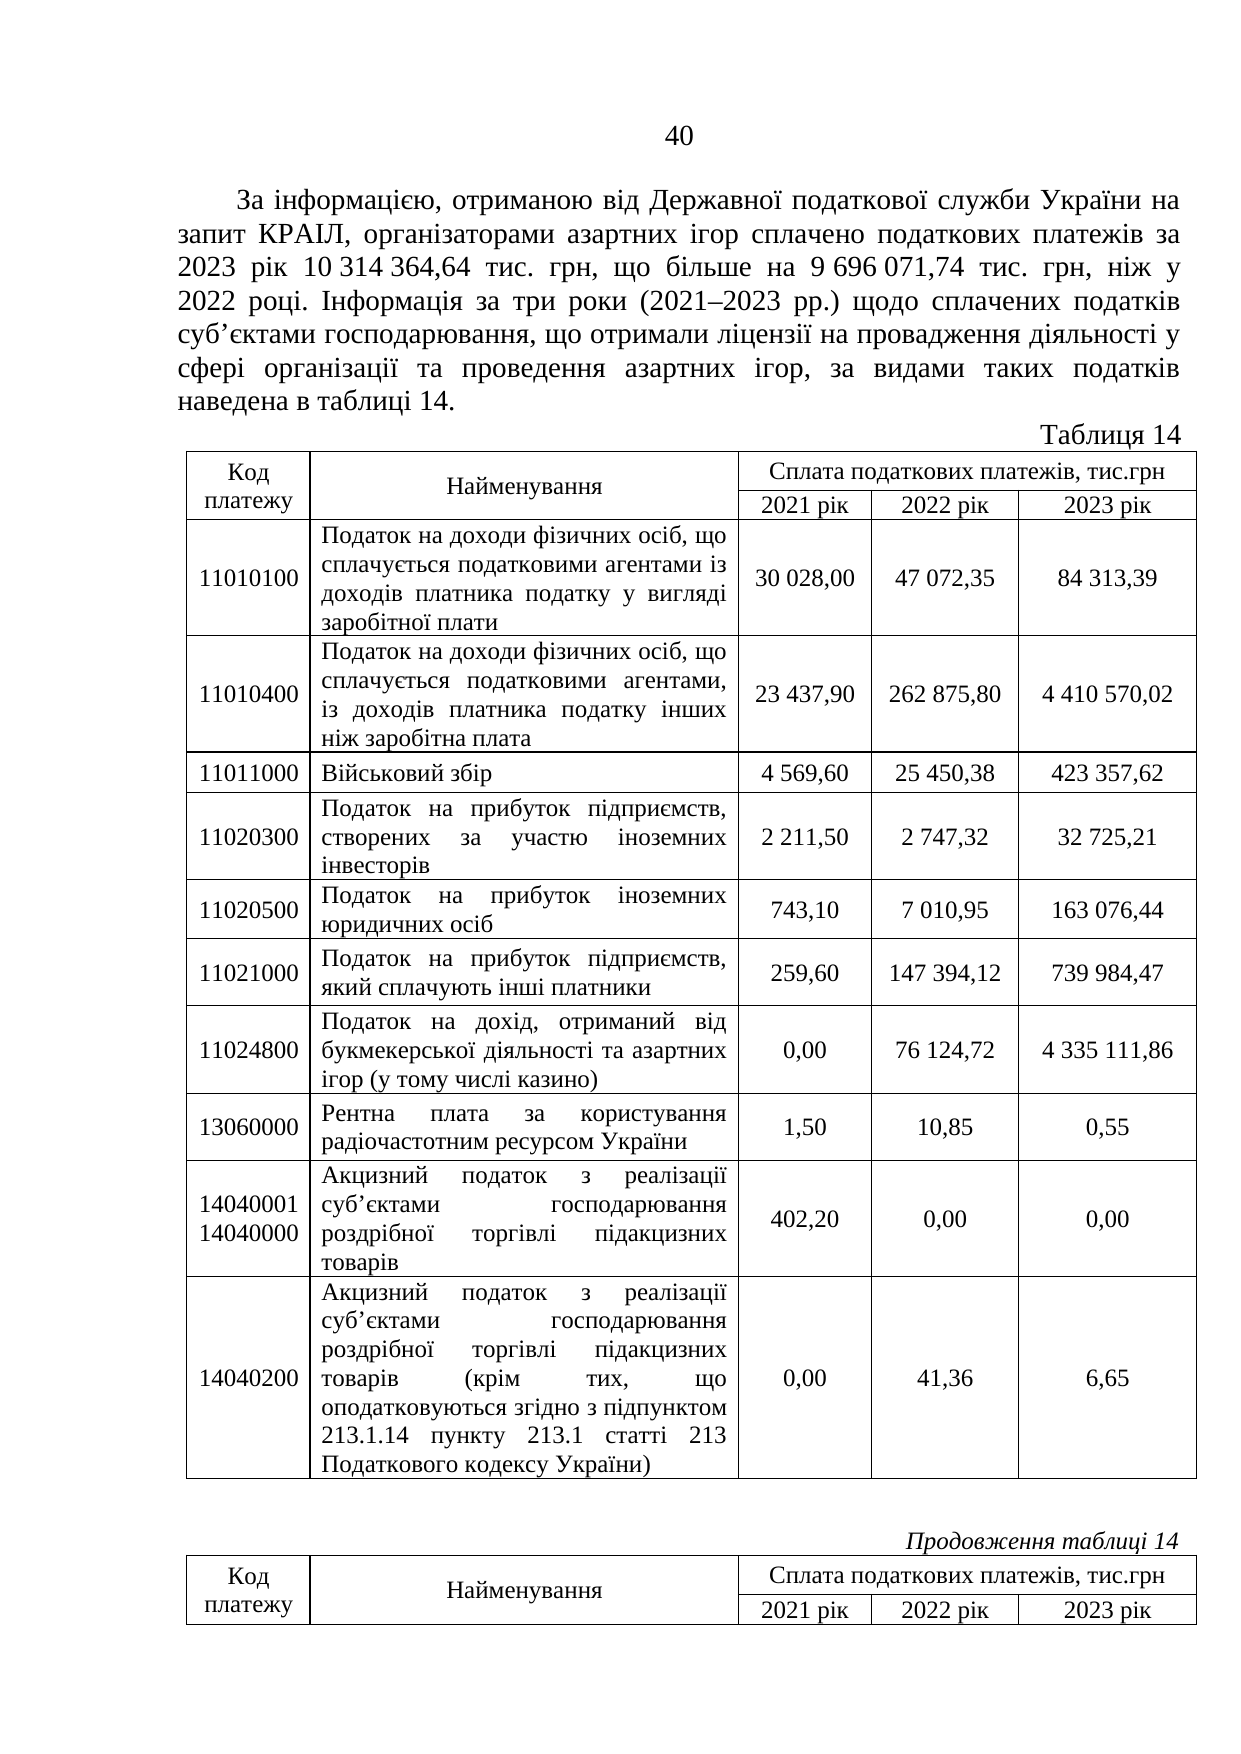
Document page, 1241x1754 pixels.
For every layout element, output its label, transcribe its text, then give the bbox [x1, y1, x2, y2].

table_cell 0,55 [1019, 1094, 1196, 1159]
table_cell 2022 рік [872, 491, 1018, 519]
table_cell 0,00 [872, 1161, 1018, 1276]
table_cell Податок на доходи фізичних осіб, що сплачується податковими агентами із доходів платника податку у вигляді заробітної плати [311, 520, 738, 635]
text Продовження таблиці 14 [177, 1526, 1181, 1554]
table_cell 2021 рік [739, 491, 871, 519]
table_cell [311, 1277, 738, 1478]
table_header Сплата податкових платежів, тис.грн [739, 452, 1196, 489]
table_cell 4 569,60 [739, 753, 871, 792]
table_cell 32 725,21 [1019, 793, 1196, 879]
table_header Сплата податкових платежів, тис.грн [739, 1556, 1196, 1594]
table_cell 2021 рік [739, 1595, 871, 1623]
table_cell 2023 рік [1019, 1595, 1196, 1623]
table_cell 30 028,00 [739, 520, 871, 635]
table_header Код платежу [187, 452, 309, 519]
table_cell 11010400 [187, 636, 309, 751]
table_cell 423 357,62 [1019, 753, 1196, 792]
table_cell 2023 рік [1019, 491, 1196, 519]
table_cell 11021000 [187, 939, 309, 1005]
table_cell Податок на прибуток підприємств, створених за участю іноземних інвесторів [311, 793, 738, 879]
table_cell 743,10 [739, 880, 871, 938]
table_cell 402,20 [739, 1161, 871, 1276]
table_cell 4 335 111,86 [1019, 1006, 1196, 1092]
table_cell 14040200 [187, 1277, 309, 1478]
table_cell 2 747,32 [872, 793, 1018, 879]
table_cell Рентна плата за користування радіочастотним ресурсом України [311, 1094, 738, 1159]
table_cell Податок на дохід, отриманий від букмекерської діяльності та азартних ігор (у тому числі казино) [311, 1006, 738, 1092]
table_cell 262 875,80 [872, 636, 1018, 751]
table_cell 14040001 14040000 [187, 1161, 309, 1276]
table_cell 2 211,50 [739, 793, 871, 879]
table_header Код платежу [187, 1556, 309, 1623]
table_cell 76 124,72 [872, 1006, 1018, 1092]
table_cell 0,00 [739, 1277, 871, 1478]
table_cell 7 010,95 [872, 880, 1018, 938]
table_cell 11011000 [187, 753, 309, 792]
table_cell 47 072,35 [872, 520, 1018, 635]
text Таблиця 14 [177, 417, 1181, 451]
table_cell Податок на прибуток підприємств, який сплачують інші платники [311, 939, 738, 1005]
table_cell 163 076,44 [1019, 880, 1196, 938]
table_header Найменування [311, 452, 738, 519]
table_cell 6,65 [1019, 1277, 1196, 1478]
table_cell 84 313,39 [1019, 520, 1196, 635]
table_cell 11020500 [187, 880, 309, 938]
table_cell 11020300 [187, 793, 309, 879]
table_cell 23 437,90 [739, 636, 871, 751]
table_cell Податок на прибуток іноземних юридичних осіб [311, 880, 738, 938]
table_cell 13060000 [187, 1094, 309, 1159]
table_cell 41,36 [872, 1277, 1018, 1478]
table_cell 147 394,12 [872, 939, 1018, 1005]
table_header Найменування [311, 1556, 738, 1623]
table_cell Військовий збір [311, 753, 738, 792]
table_cell 4 410 570,02 [1019, 636, 1196, 751]
table_cell 0,00 [1019, 1161, 1196, 1276]
table_cell 10,85 [872, 1094, 1018, 1159]
text За інформацією, отриманою від Державної податкової служби України на запит КРАІЛ, організаторами азартних ігор сплачено податкових платежів за 2023 рік 10 314 364,64 тис. грн, що більше на 9 696 071,74 тис. грн, ніж у 2022 році. Інформація за три роки (2021–2023 рр.) щодо сплачених податків суб’єктами господарювання, що отримали ліцензії на провадження діяльності у сфері організації та проведення азартних ігор, за видами таких податків наведена в таблиці 14. [177, 182, 1181, 417]
table_cell 0,00 [739, 1006, 871, 1092]
table_cell 1,50 [739, 1094, 871, 1159]
table_cell Податок на доходи фізичних осіб, що сплачується податковими агентами, із доходів платника податку інших ніж заробітна плата [311, 636, 738, 751]
table_cell 11010100 [187, 520, 309, 635]
table_cell 2022 рік [872, 1595, 1018, 1623]
table_cell 25 450,38 [872, 753, 1018, 792]
table_cell 259,60 [739, 939, 871, 1005]
table_cell 739 984,47 [1019, 939, 1196, 1005]
table_cell 11024800 [187, 1006, 309, 1092]
table_cell Акцизний податок з реалізації суб’єктами господарювання роздрібної торгівлі підакцизних товарів [311, 1161, 738, 1276]
